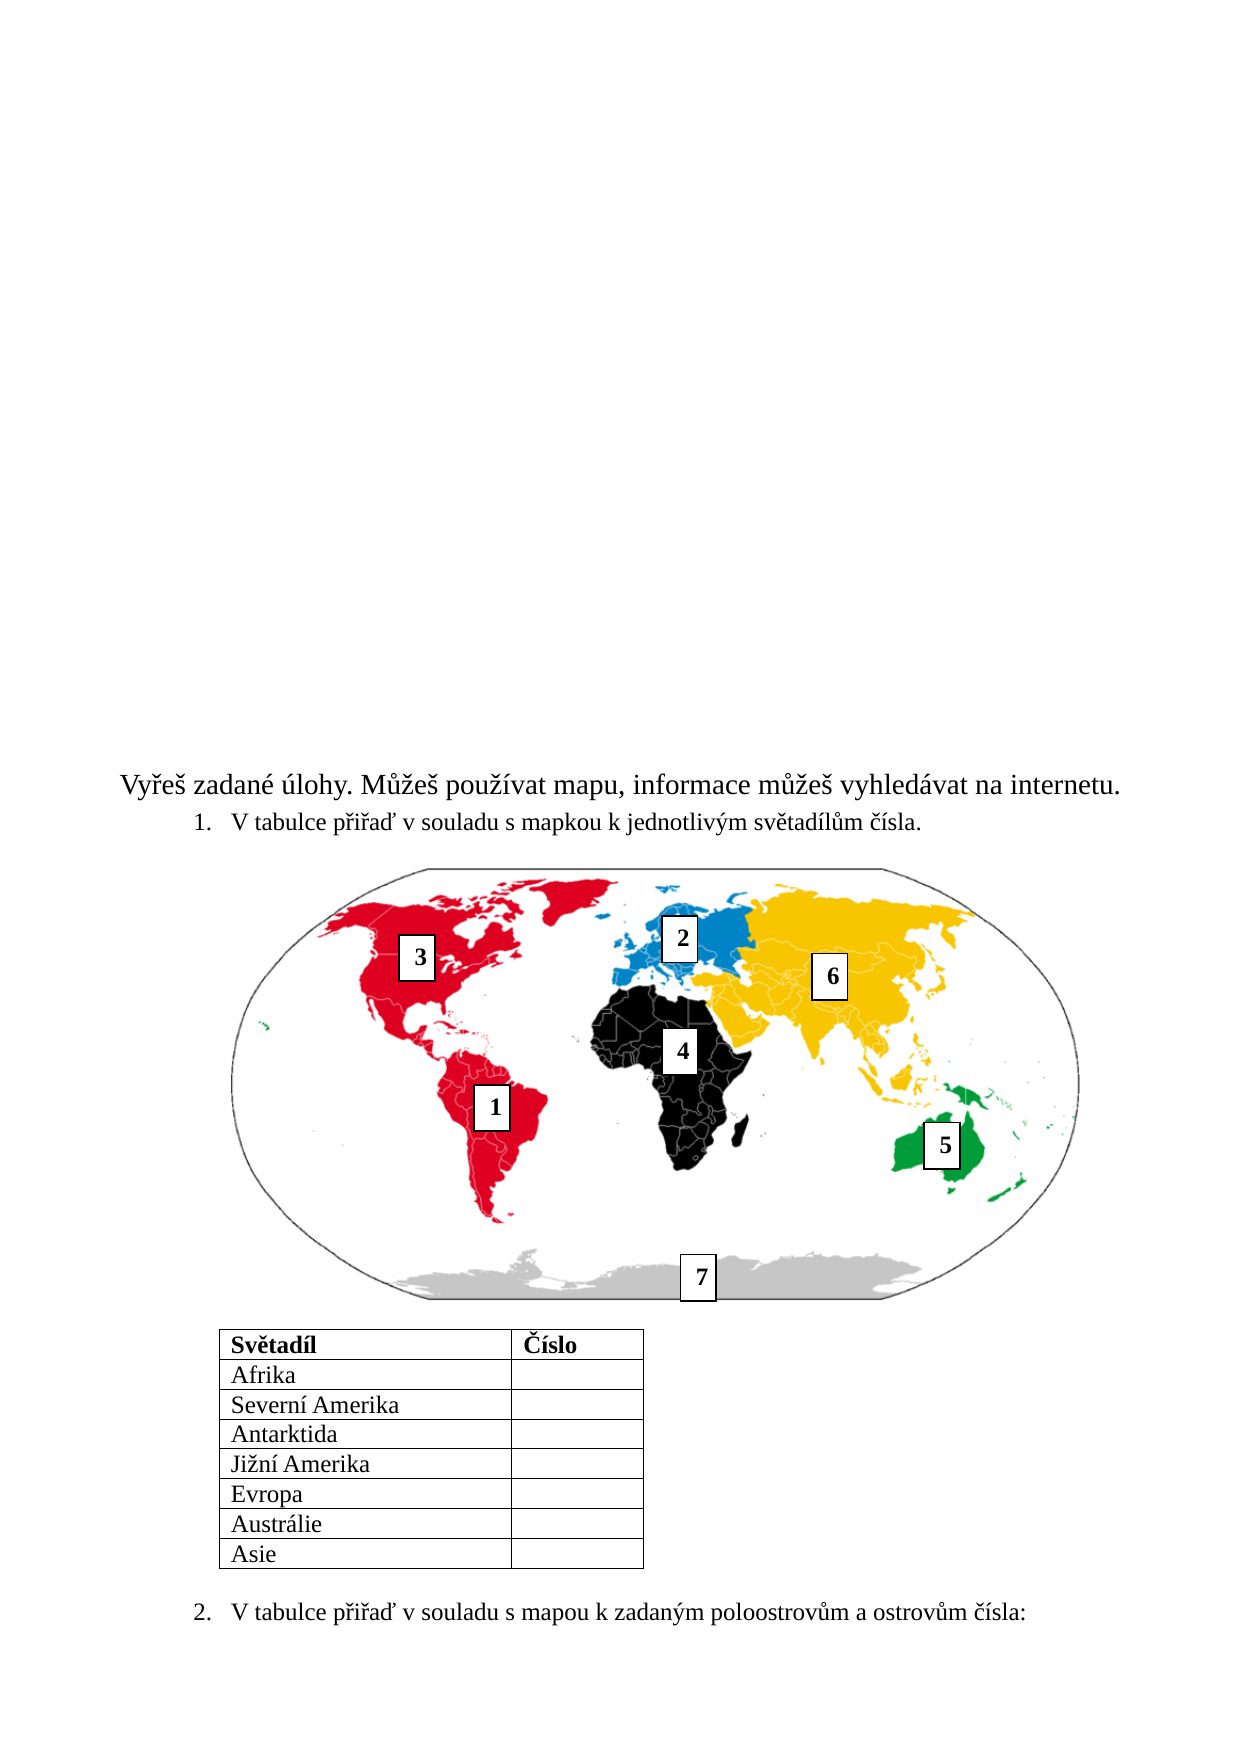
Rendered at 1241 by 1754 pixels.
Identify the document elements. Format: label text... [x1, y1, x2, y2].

list V tabulce přiřaď v souladu s mapou k zadaným poloostrovům a ostrovům čísla: [193, 1597, 1122, 1626]
table_cell Severní Amerika [220, 1390, 511, 1418]
table_cell Austrálie [220, 1509, 511, 1538]
table_cell [512, 1449, 643, 1478]
table_cell Jižní Amerika [220, 1449, 511, 1478]
picture [230, 868, 1081, 1301]
table_header Světadíl [220, 1330, 511, 1359]
table_cell [512, 1390, 643, 1418]
list V tabulce přiřaď v souladu s mapkou k jednotlivým světadílům čísla. [193, 807, 1122, 835]
table_cell Evropa [220, 1479, 511, 1508]
table_cell [512, 1479, 643, 1508]
table_cell [512, 1360, 643, 1389]
table_cell [512, 1420, 643, 1448]
table_header Číslo [512, 1330, 643, 1359]
text Vyřeš zadané úlohy. Můžeš používat mapu, informace můžeš vyhledávat na internetu. [118, 767, 1122, 800]
table_cell [512, 1509, 643, 1538]
table_cell Afrika [220, 1360, 511, 1389]
table_cell [512, 1539, 643, 1567]
table_cell Asie [220, 1539, 511, 1567]
table_cell Antarktida [220, 1420, 511, 1448]
